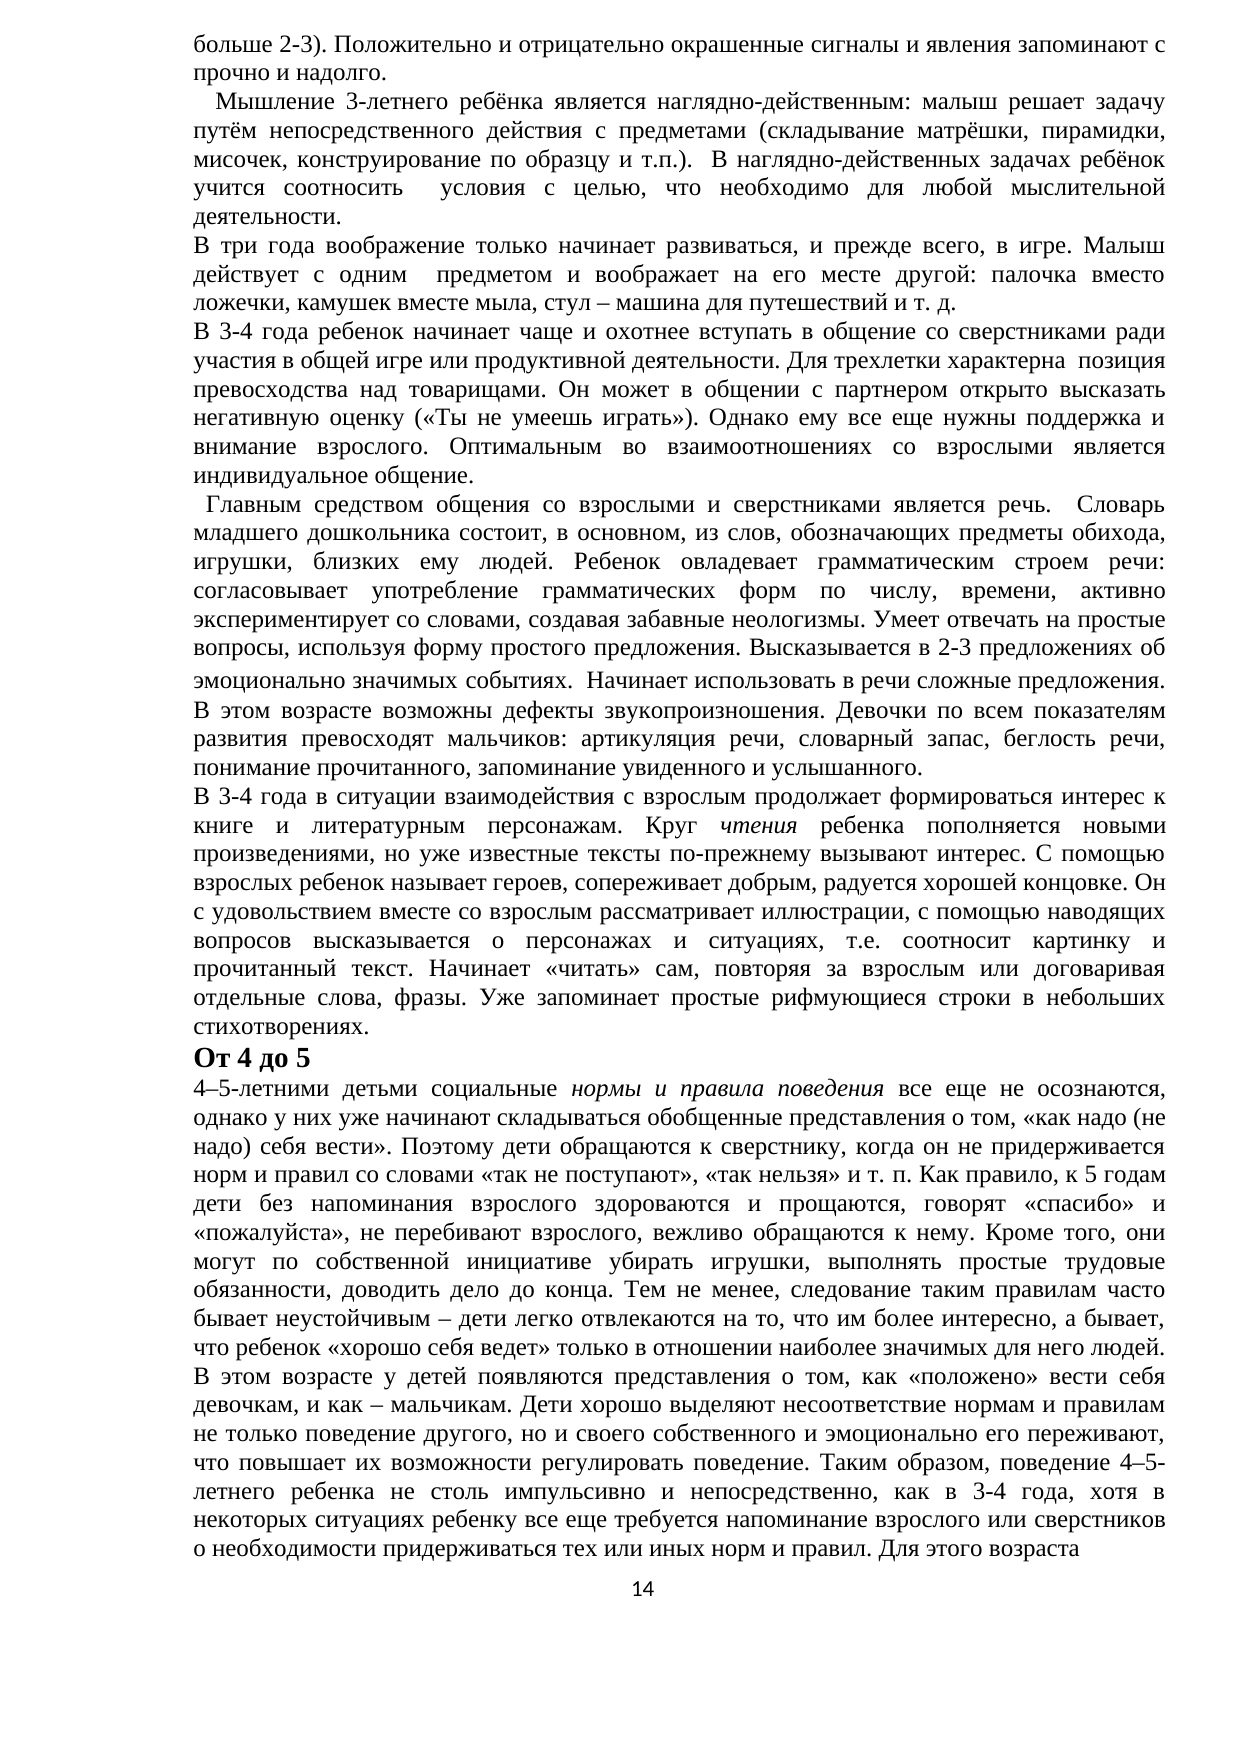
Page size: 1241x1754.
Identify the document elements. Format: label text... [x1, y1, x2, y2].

list В 3-4 года в ситуации взаимодействия с взрослым продолжает формироваться интерес к книге и литературным персонажам. Круг чтения ребенка пополняется новыми произведениями, но уже известные тексты по-прежнему вызывают интерес. С помощью взрослых ребенок называет героев, сопереживает добрым, радуется хорошей концовке. Он с удовольствием вместе со взрослым рассматривает иллюстрации, с помощью наводящих вопросов высказывается о персонажах и ситуациях, т.е. соотносит картинку и прочитанный текст. Начинает «читать» сам, повторяя за взрослым или договаривая отдельные слова, фразы. Уже запоминает простые рифмующиеся строки в небольших стихотворениях. [193, 781, 1167, 1040]
list больше 2-3). Положительно и отрицательно окрашенные сигналы и явления запоминают с прочно и надолго. [193, 29, 1167, 86]
list В 3-4 года ребенок начинает чаще и охотнее вступать в общение со сверстниками ради участия в общей игре или продуктивной деятельности. Для трехлетки характерна позиция превосходства над товарищами. Он может в общении с партнером открыто высказать негативную оценку («Ты не умеешь играть»). Однако ему все еще нужны поддержка и внимание взрослого. Оптимальным во взаимоотношениях со взрослыми является индивидуальное общение. [193, 316, 1167, 489]
list Мышление 3-летнего ребёнка является наглядно-действенным: малыш решает задачу путём непосредственного действия с предметами (складывание матрёшки, пирамидки, мисочек, конструирование по образцу и т.п.). В наглядно-действенных задачах ребёнок учится соотносить условия с целью, что необходимо для любой мыслительной деятельности. [193, 86, 1167, 230]
list Главным средством общения со взрослыми и сверстниками является речь. Словарь младшего дошкольника состоит, в основном, из слов, обозначающих предметы обихода, игрушки, близких ему людей. Ребенок овладевает грамматическим строем речи: согласовывает употребление грамматических форм по числу, времени, активно экспериментирует со словами, создавая забавные неологизмы. Умеет отвечать на простые вопросы, используя форму простого предложения. Высказывается в 2-3 предложениях об эмоционально значимых событиях. Начинает использовать в речи сложные предложения. В этом возрасте возможны дефекты звукопроизношения. Девочки по всем показателям развития превосходят мальчиков: артикуляция речи, словарный запас, беглость речи, понимание прочитанного, запоминание увиденного и услышанного. [193, 489, 1167, 781]
list От 4 до 5 [193, 1040, 1167, 1073]
list 4–5-летними детьми социальные нормы и правила поведения все еще не осознаются, однако у них уже начинают складываться обобщенные представления о том, «как надо (не надо) себя вести». Поэтому дети обращаются к сверстнику, когда он не придерживается норм и правил со словами «так не поступают», «так нельзя» и т. п. Как правило, к 5 годам дети без напоминания взрослого здороваются и прощаются, говорят «спасибо» и «пожалуйста», не перебивают взрослого, вежливо обращаются к нему. Кроме того, они могут по собственной инициативе убирать игрушки, выполнять простые трудовые обязанности, доводить дело до конца. Тем не менее, следование таким правилам часто бывает неустойчивым – дети легко отвлекаются на то, что им более интересно, а бывает, что ребенок «хорошо себя ведет» только в отношении наиболее значимых для него людей. В этом возрасте у детей появляются представления о том, как «положено» вести себя девочкам, и как – мальчикам. Дети хорошо выделяют несоответствие нормам и правилам не только поведение другого, но и своего собственного и эмоционально его переживают, что повышает их возможности регулировать поведение. Таким образом, поведение 4–5-летнего ребенка не столь импульсивно и непосредственно, как в 3-4 года, хотя в некоторых ситуациях ребенку все еще требуется напоминание взрослого или сверстников о необходимости придерживаться тех или иных норм и правил. Для этого возраста [193, 1073, 1167, 1562]
list В три года воображение только начинает развиваться, и прежде всего, в игре. Малыш действует с одним предметом и воображает на его месте другой: палочка вместо ложечки, камушек вместе мыла, стул – машина для путешествий и т. д. [193, 230, 1167, 316]
